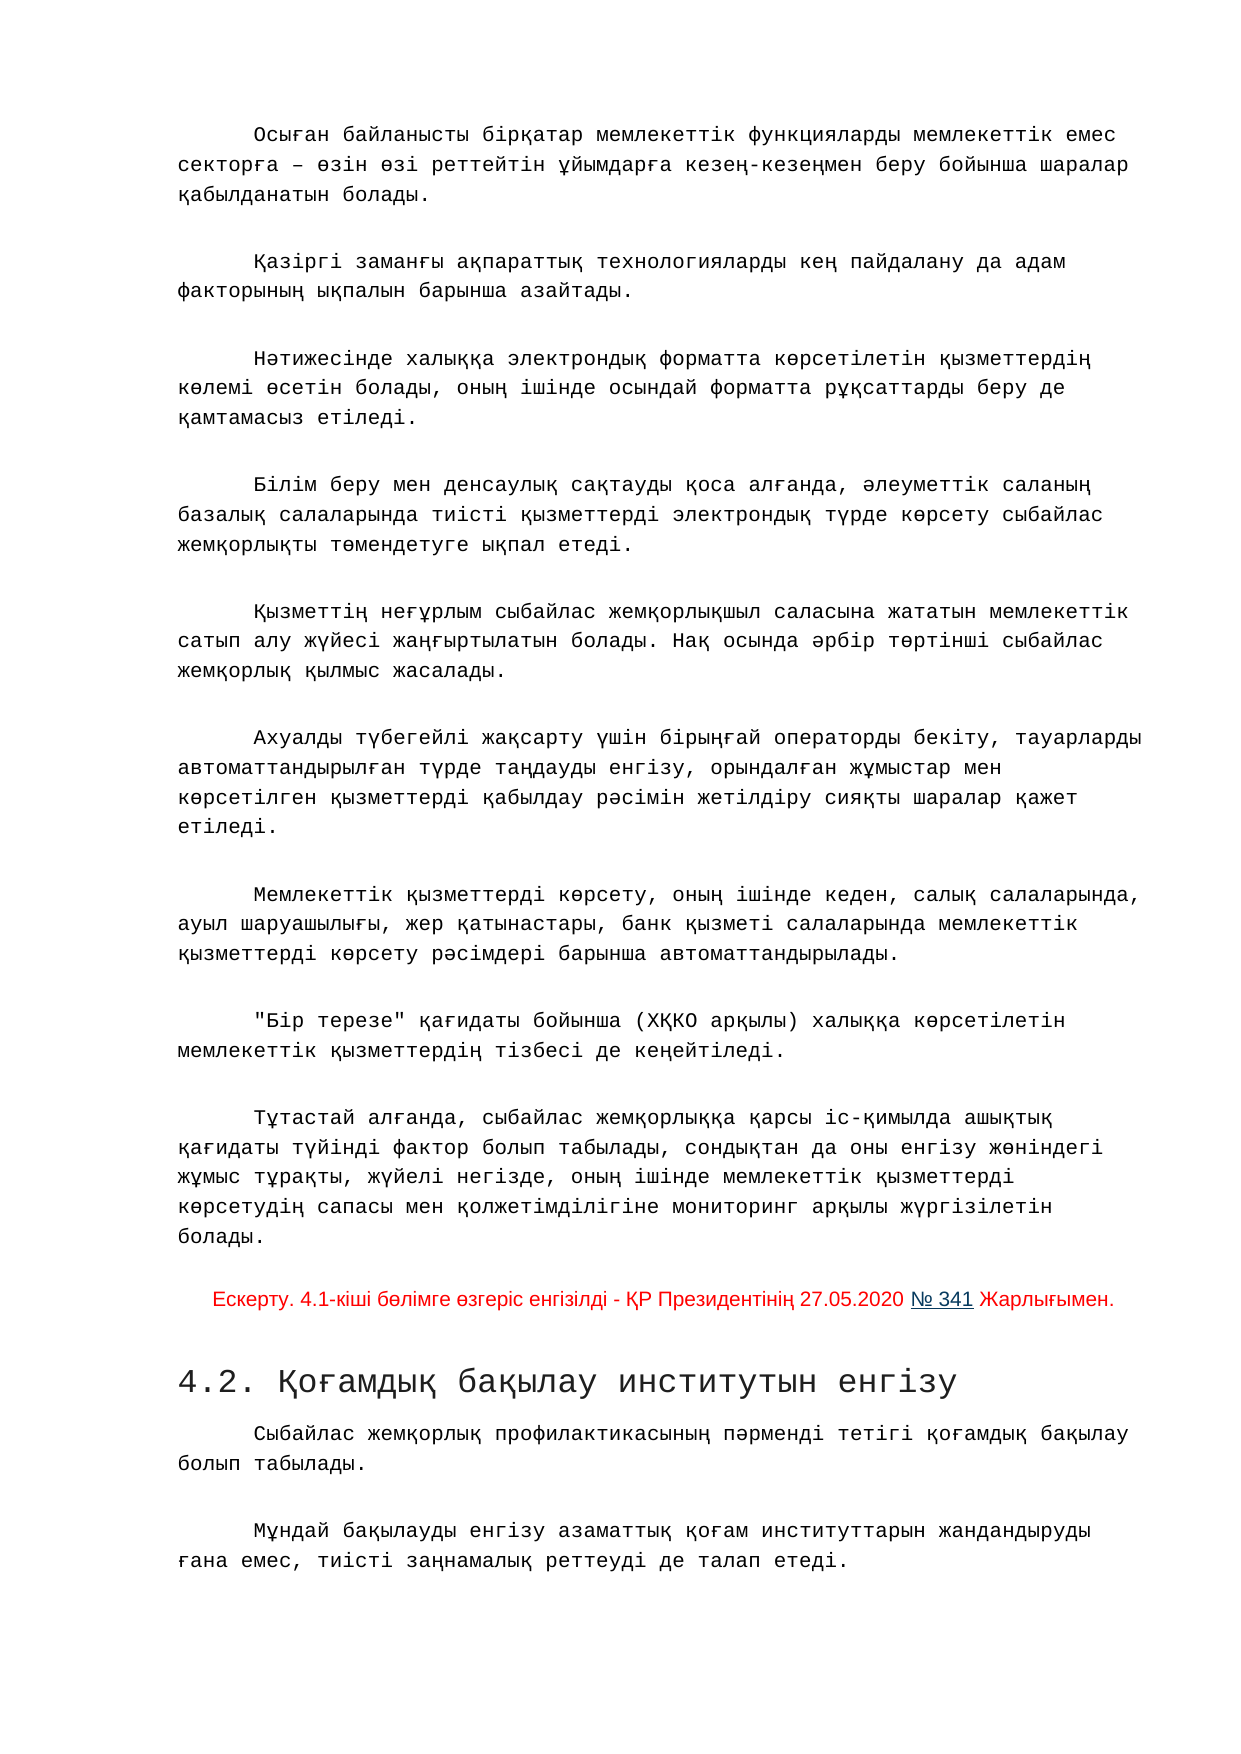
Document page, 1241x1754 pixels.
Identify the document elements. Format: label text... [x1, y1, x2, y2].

text Білім беру мен денсаулық сақтауды қоса алғанда, әлеуметтік саланың базалық салаларында тиісті қызметтерді электрондық түрде көрсету сыбайлас жемқорлықты төмендетуге ықпал етеді. [177, 468, 1152, 557]
text Нәтижесінде халыққа электрондық форматта көрсетілетін қызметтердің көлемі өсетін болады, оның ішінде осындай форматта рұқсаттарды беру де қамтамасыз етіледі. [177, 342, 1152, 431]
text "Бір терезе" қағидаты бойынша (ХҚКО арқылы) халыққа көрсетілетін мемлекеттік қызметтердің тізбесі де кеңейтіледі. [177, 1004, 1152, 1063]
text Тұтастай алғанда, сыбайлас жемқорлыққа қарсы іс-қимылда ашықтық қағидаты түйінді фактор болып табылады, сондықтан да оны енгізу жөніндегі жұмыс тұрақты, жүйелі негізде, оның ішінде мемлекеттік қызметтерді көрсетудің сапасы мен қолжетімділігіне мониторинг арқылы жүргізілетін болады. [177, 1101, 1152, 1249]
text Қазіргі заманғы ақпараттық технологияларды кең пайдалану да адам факторының ықпалын барынша азайтады. [177, 245, 1152, 304]
text Ескерту. 4.1-кіші бөлімге өзгеріс енгізілді - ҚР Президентінің 27.05.2020 № 341 Жарлығымен. [177, 1287, 1152, 1339]
text Сыбайлас жемқорлық профилактикасының пәрменді тетігі қоғамдық бақылау болып табылады. [177, 1417, 1152, 1476]
text 4.2. Қоғамдық бақылау институтын енгізу [177, 1362, 1152, 1403]
text Мемлекеттік қызметтерді көрсету, оның ішінде кеден, салық салаларында, ауыл шаруашылығы, жер қатынастары, банк қызметі салаларында мемлекеттік қызметтерді көрсету рәсімдері барынша автоматтандырылады. [177, 877, 1152, 967]
text Мұндай бақылауды енгізу азаматтық қоғам институттарын жандандыруды ғана емес, тиісті заңнамалық реттеуді де талап етеді. [177, 1514, 1152, 1573]
text Ахуалды түбегейлі жақсарту үшін бірыңғай операторды бекіту, тауарларды автоматтандырылған түрде таңдауды енгізу, орындалған жұмыстар мен көрсетілген қызметтерді қабылдау рәсімін жетілдіру сияқты шаралар қажет етіледі. [177, 721, 1152, 840]
text Қызметтің неғұрлым сыбайлас жемқорлықшыл саласына жататын мемлекеттік сатып алу жүйесі жаңғыртылатын болады. Нақ осында әрбір төртінші сыбайлас жемқорлық қылмыс жасалады. [177, 595, 1152, 684]
text Осыған байланысты бірқатар мемлекеттік функцияларды мемлекеттік емес секторға – өзін өзі реттейтін ұйымдарға кезең-кезеңмен беру бойынша шаралар қабылданатын болады. [177, 118, 1152, 207]
